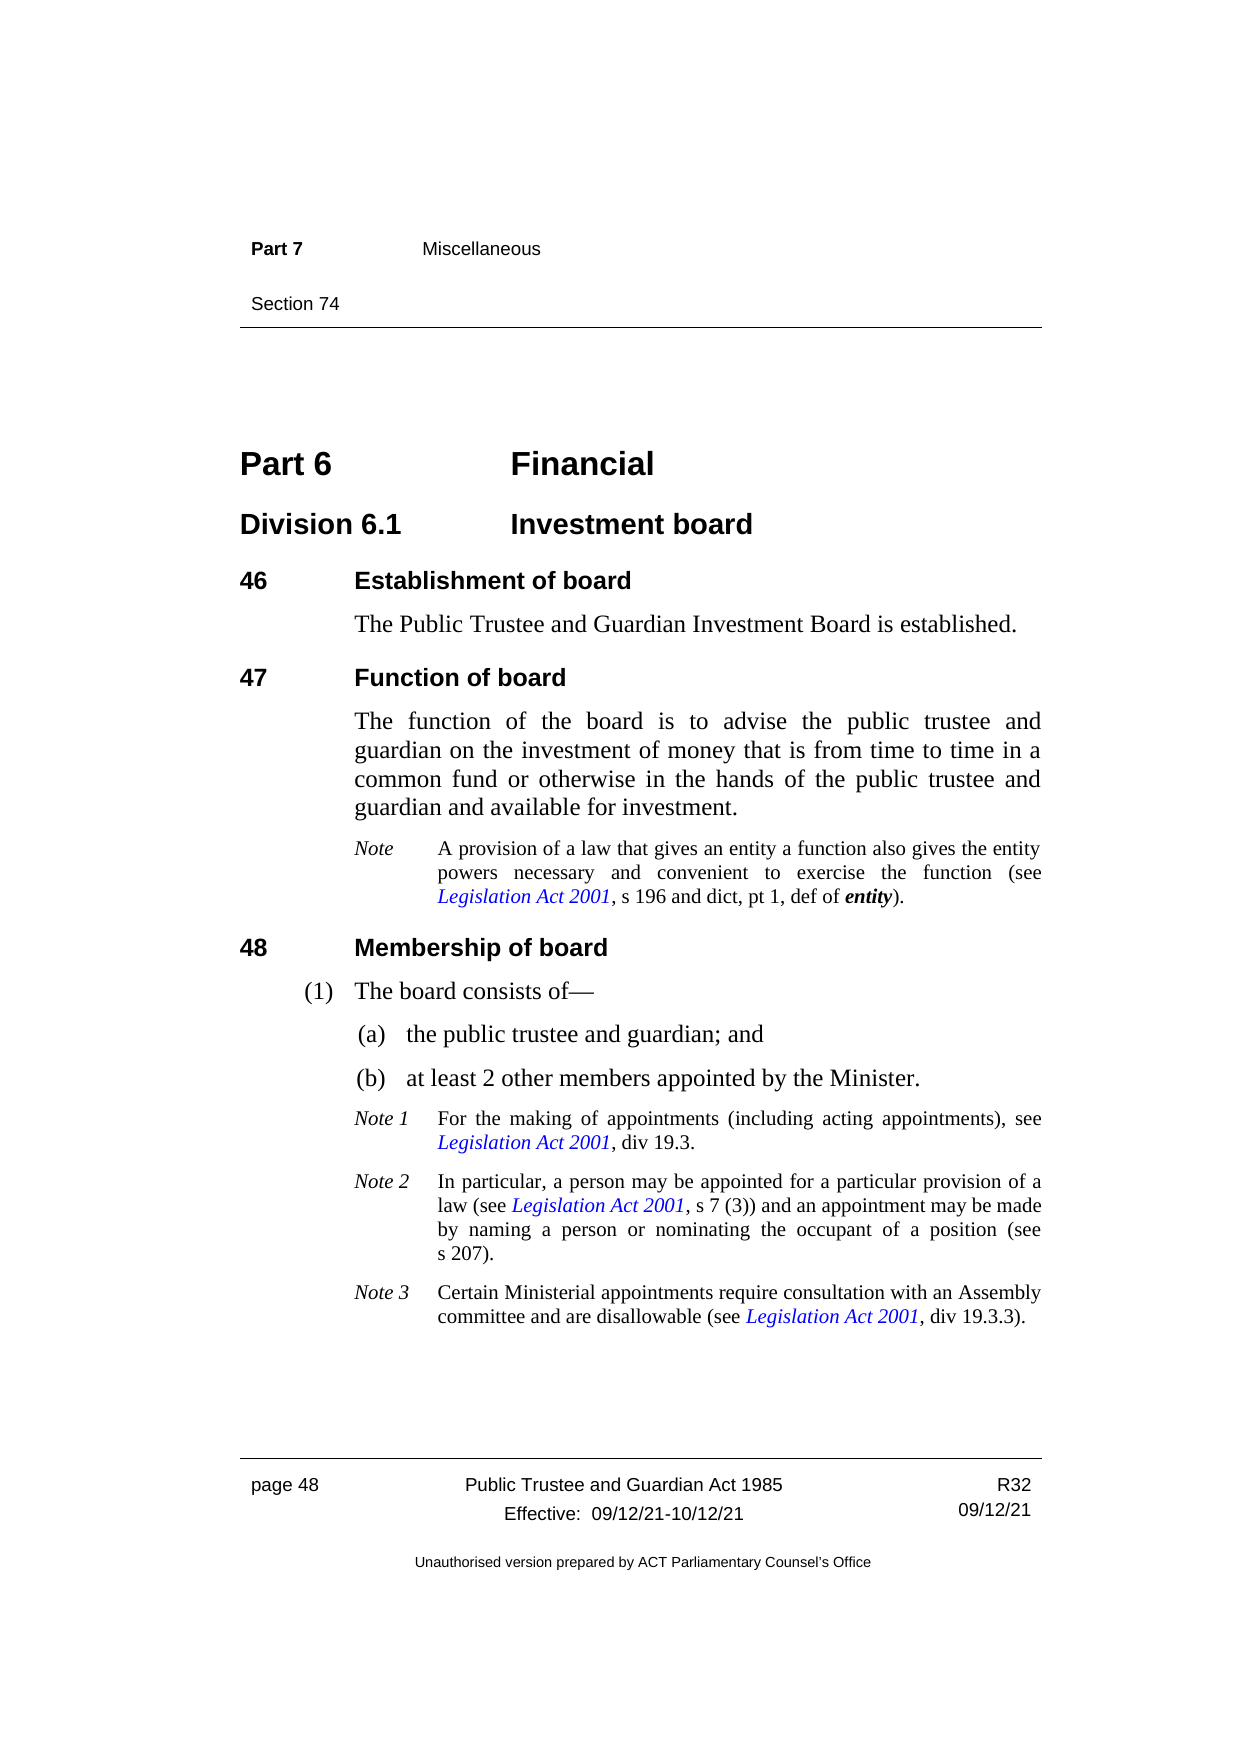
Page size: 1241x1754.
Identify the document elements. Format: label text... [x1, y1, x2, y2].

text Note A provision of a law that gives an entity a function also gives the entity powers necessary and convenient to exercise the function (see Legislation Act 2001, s 196 and dict, pt 1, def of entity). [354, 836, 1042, 908]
text Note 1 For the making of appointments (including acting appointments), see Legislation Act 2001, div 19.3. [354, 1106, 1042, 1154]
text (b) at least 2 other members appointed by the Minister. [239, 1063, 1042, 1092]
text (a) the public trustee and guardian; and [239, 1019, 1042, 1048]
text Part 6 Financial [239, 444, 1042, 482]
text (1) The board consists of— [239, 976, 1042, 1005]
text 48 Membership of board [239, 933, 1042, 962]
text Note 2 In particular, a person may be appointed for a particular provision of a law (see Legislation Act 2001, s 7 (3)) and an appointment may be made by naming a person or nominating the occupant of a position (see s 207). [354, 1169, 1042, 1265]
text 46 Establishment of board [239, 566, 1042, 594]
text Division 6.1 Investment board [239, 507, 1042, 541]
text The Public Trustee and Guardian Investment Board is established. [354, 609, 1042, 638]
text 47 Function of board [239, 663, 1042, 692]
text The function of the board is to advise the public trustee and guardian on the investment of money that is from time to time in a common fund or otherwise in the hands of the public trustee and guardian and available for investment. [354, 706, 1042, 821]
text Note 3 Certain Ministerial appointments require consultation with an Assembly committee and are disallowable (see Legislation Act 2001, div 19.3.3). [354, 1280, 1042, 1328]
